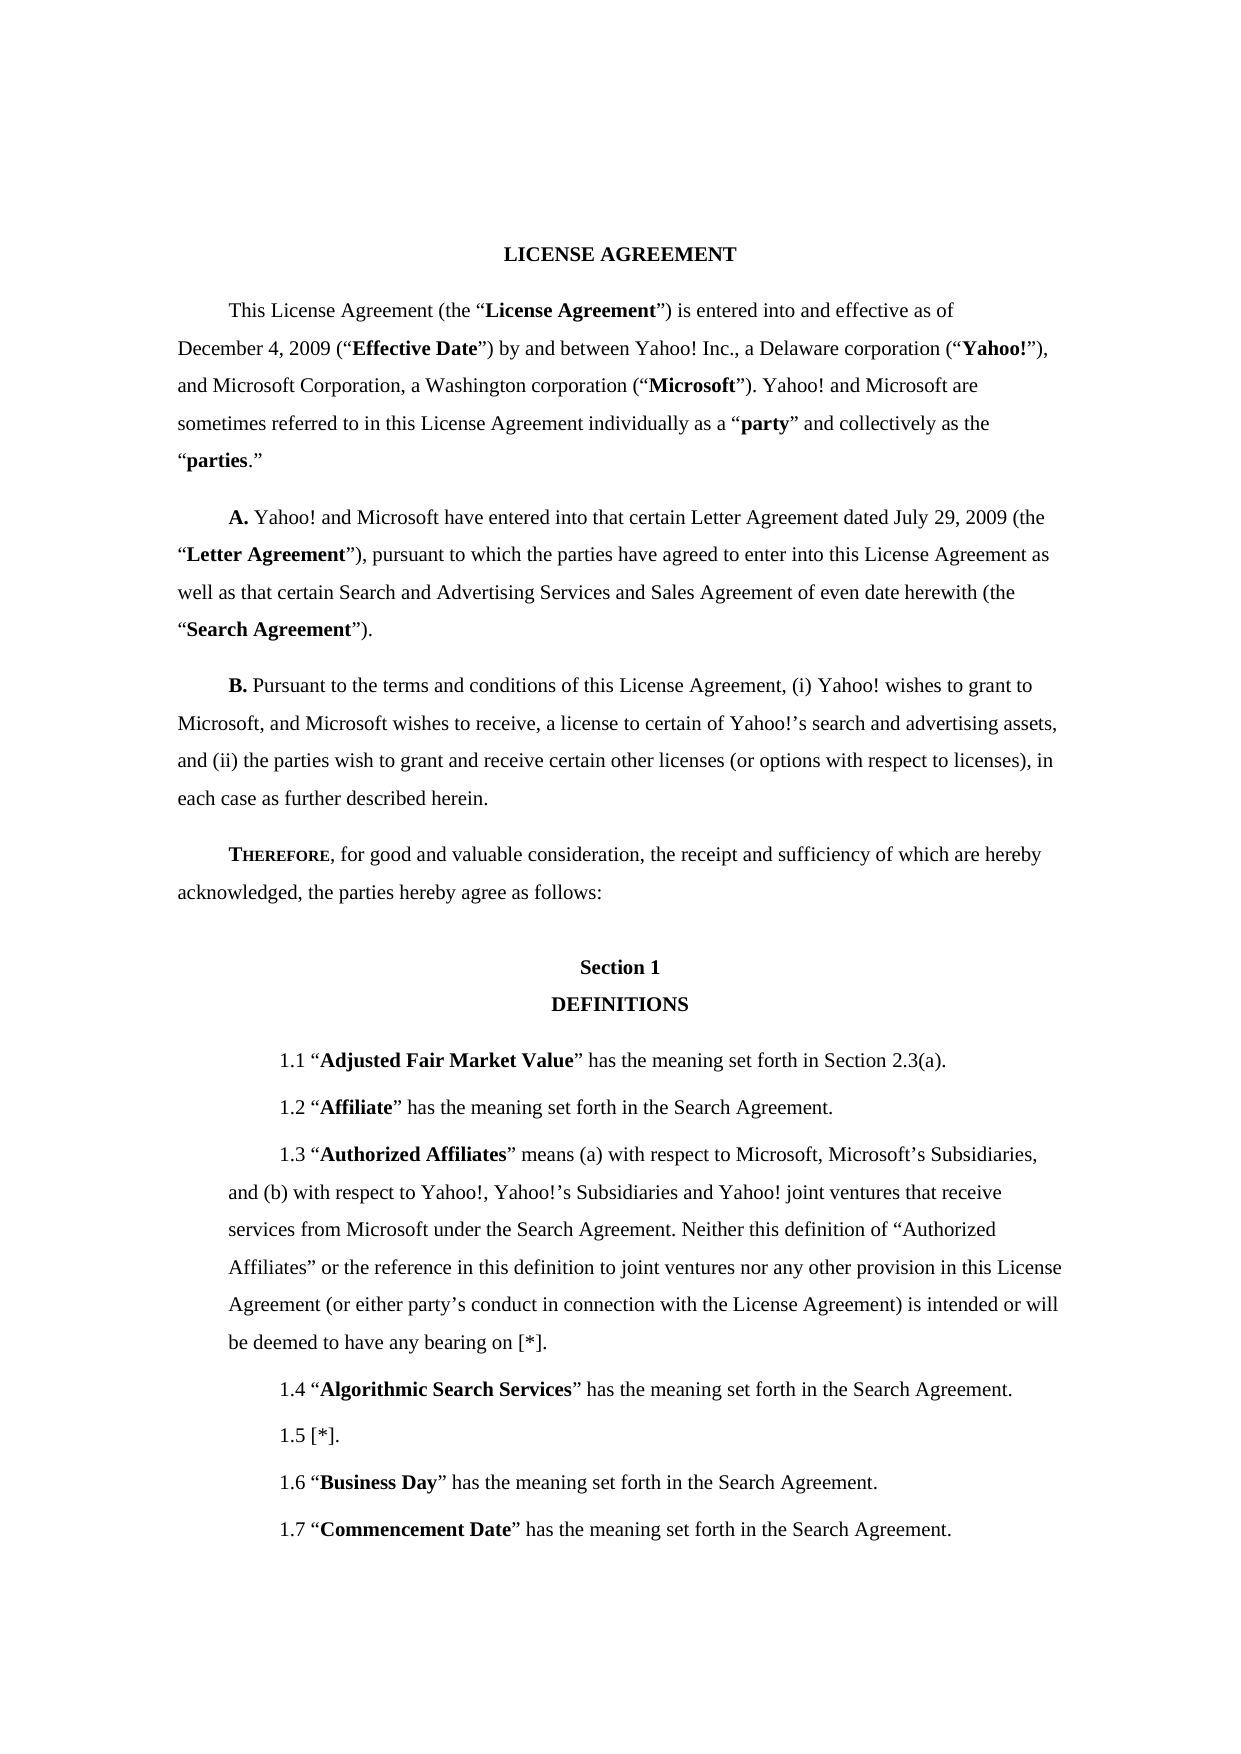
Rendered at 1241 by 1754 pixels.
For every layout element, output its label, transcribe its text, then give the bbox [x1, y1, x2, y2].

text 1.4 “Algorithmic Search Services” has the meaning set forth in the Search Agreement. [228, 1370, 1063, 1407]
text A. Yahoo! and Microsoft have entered into that certain Letter Agreement dated July 29, 2009 (the “Letter Agreement”), pursuant to which the parties have agreed to enter into this License Agreement as well as that certain Search and Advertising Services and Sales Agreement of even date herewith (the “Search Agreement”). [177, 498, 1063, 648]
text 1.6 “Business Day” has the meaning set forth in the Search Agreement. [228, 1464, 1063, 1501]
text 1.2 “Affiliate” has the meaning set forth in the Search Agreement. [228, 1089, 1063, 1126]
text This License Agreement (the “License Agreement”) is entered into and effective as of December 4, 2009 (“Effective Date”) by and between Yahoo! Inc., a Delaware corporation (“Yahoo!”), and Microsoft Corporation, a Washington corporation (“Microsoft”). Yahoo! and Microsoft are sometimes referred to in this License Agreement individually as a “party” and collectively as the “parties.” [177, 292, 1063, 479]
text 1.3 “Authorized Affiliates” means (a) with respect to Microsoft, Microsoft’s Subsidiaries, and (b) with respect to Yahoo!, Yahoo!’s Subsidiaries and Yahoo! joint ventures that receive services from Microsoft under the Search Agreement. Neither this definition of “Authorized Affiliates” or the reference in this definition to joint ventures nor any other provision in this License Agreement (or either party’s conduct in connection with the License Agreement) is intended or will be deemed to have any bearing on [*]. [228, 1136, 1063, 1361]
text 1.5 [*]. [228, 1417, 1063, 1454]
text 1.7 “Commencement Date” has the meaning set forth in the Search Agreement. [228, 1511, 1063, 1548]
text 1.1 “Adjusted Fair Market Value” has the meaning set forth in Section 2.3(a). [228, 1042, 1063, 1079]
text LICENSE AGREEMENT [177, 236, 1063, 273]
text DEFINITIONS [177, 986, 1063, 1023]
text THEREFORE, for good and valuable consideration, the receipt and sufficiency of which are hereby acknowledged, the parties hereby agree as follows: [177, 836, 1063, 911]
text B. Pursuant to the terms and conditions of this License Agreement, (i) Yahoo! wishes to grant to Microsoft, and Microsoft wishes to receive, a license to certain of Yahoo!’s search and advertising assets, and (ii) the parties wish to grant and receive certain other licenses (or options with respect to licenses), in each case as further described herein. [177, 667, 1063, 817]
text Section 1 [177, 948, 1063, 986]
